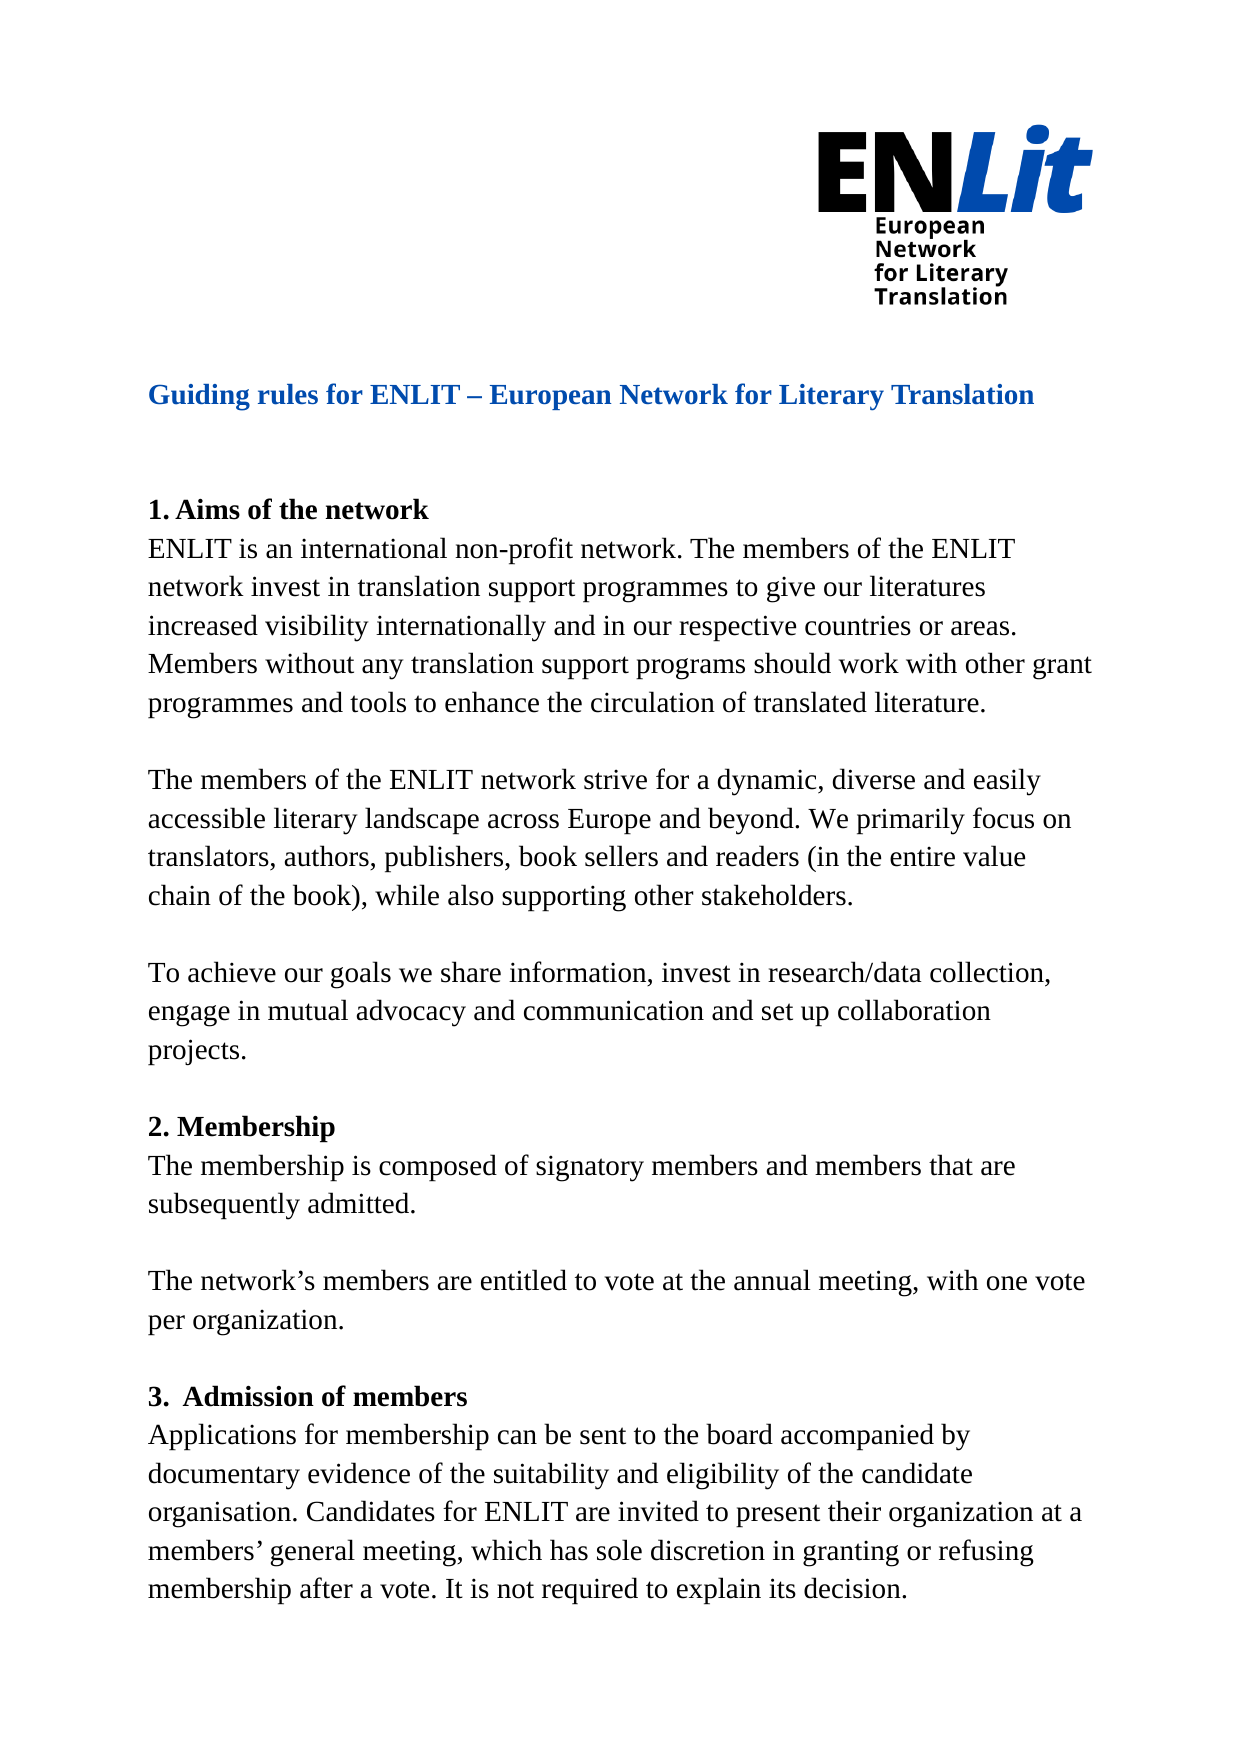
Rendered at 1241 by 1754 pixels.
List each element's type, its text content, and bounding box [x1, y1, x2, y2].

text Applications for membership can be sent to the board accompanied by documentary evidence of the suitability and eligibility of the candidate organisation. Candidates for ENLIT are invited to present their organization at a members’ general meeting, which has sole discretion in granting or refusing membership after a vote. It is not required to explain its decision. [148, 1417, 1093, 1605]
text ENLIT is an international non-profit network. The members of the ENLIT network invest in translation support programmes to give our literatures increased visibility internationally and in our respective countries or areas. Members without any translation support programs should work with other grant programmes and tools to enhance the circulation of translated literature. [148, 531, 1093, 719]
text The membership is composed of signatory members and members that are subsequently admitted. [148, 1148, 1093, 1220]
text To achieve our goals we share information, invest in research/data collection, engage in mutual advocacy and communication and set up collaboration projects. [148, 955, 1093, 1066]
text 2. Membership [148, 1109, 1093, 1143]
text The members of the ENLIT network strive for a dynamic, diverse and easily accessible literary landscape across Europe and beyond. We primarily focus on translators, authors, publishers, book sellers and readers (in the entire value chain of the book), while also supporting other stakeholders. [148, 762, 1093, 911]
text 1. Aims of the network [148, 492, 1093, 526]
text Guiding rules for ENLIT – European Network for Literary Translation [148, 377, 1093, 410]
text 3. Admission of members [148, 1379, 1093, 1412]
picture [817, 73, 1093, 349]
text The network’s members are entitled to vote at the annual meeting, with one vote per organization. [148, 1263, 1093, 1335]
